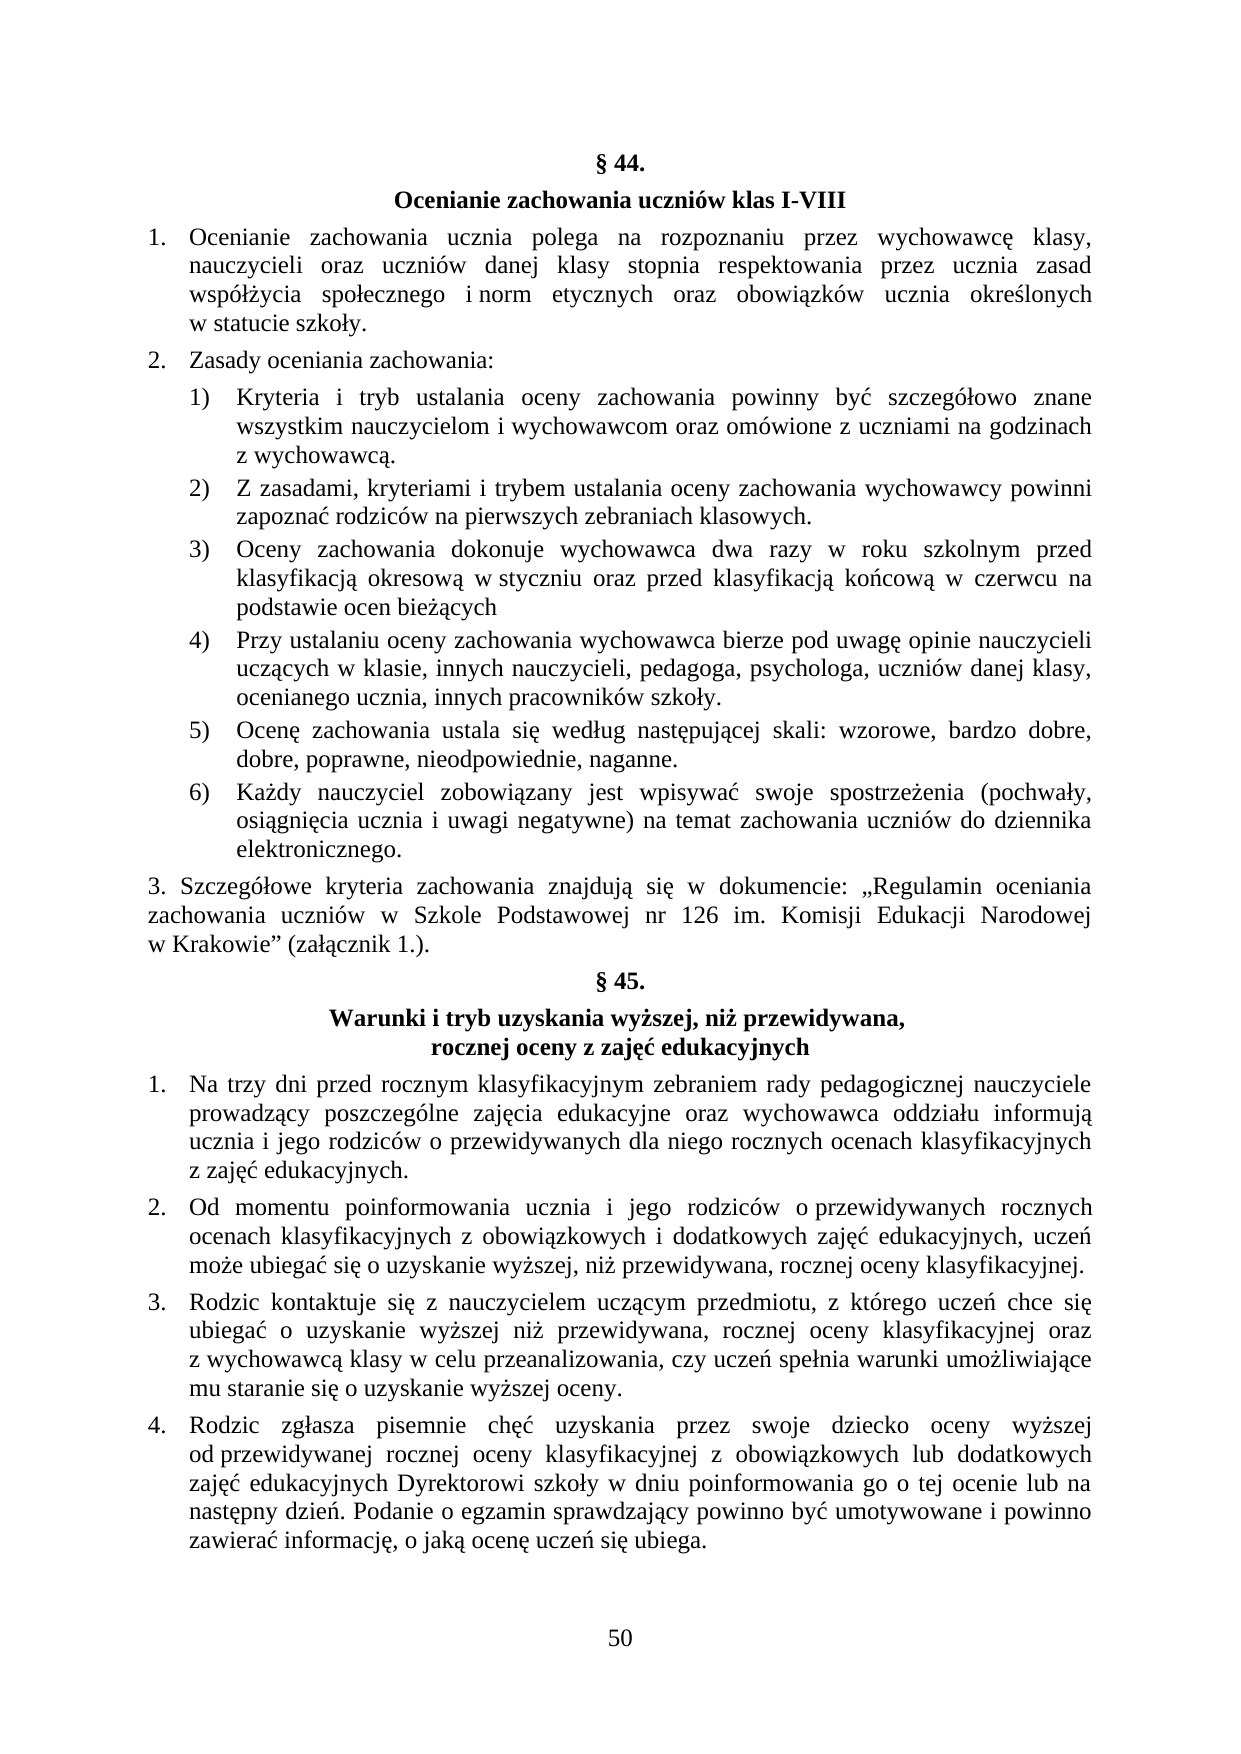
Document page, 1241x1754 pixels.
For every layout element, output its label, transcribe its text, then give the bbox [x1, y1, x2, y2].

subtitle Warunki i tryb uzyskania wyższej, niż przewidywana, rocznej oceny z zajęć edukacyjnych [148, 1003, 1093, 1061]
list Oceny zachowania dokonuje wychowawca dwa razy w roku szkolnym przed klasyfikacją okresową w styczniu oraz przed klasyfikacją końcową w czerwcu na podstawie ocen bieżących [189, 534, 1093, 621]
list Ocenianie zachowania ucznia polega na rozpoznaniu przez wychowawcę klasy, nauczycieli oraz uczniów danej klasy stopnia respektowania przez ucznia zasad współżycia społecznego i norm etycznych oraz obowiązków ucznia określonych w statucie szkoły. [148, 222, 1093, 337]
list Przy ustalaniu oceny zachowania wychowawca bierze pod uwagę opinie nauczycieli uczących w klasie, innych nauczycieli, pedagoga, psychologa, uczniów danej klasy, ocenianego ucznia, innych pracowników szkoły. [189, 625, 1093, 711]
list Zasady oceniania zachowania: [148, 345, 1093, 374]
subtitle § 45. [148, 966, 1093, 995]
list Rodzic kontaktuje się z nauczycielem uczącym przedmiotu, z którego uczeń chce się ubiegać o uzyskanie wyższej niż przewidywana, rocznej oceny klasyfikacyjnej oraz z wychowawcą klasy w celu przeanalizowania, czy uczeń spełnia warunki umożliwiające mu staranie się o uzyskanie wyższej oceny. [148, 1287, 1093, 1402]
list Na trzy dni przed rocznym klasyfikacyjnym zebraniem rady pedagogicznej nauczyciele prowadzący poszczególne zajęcia edukacyjne oraz wychowawca oddziału informują ucznia i jego rodziców o przewidywanych dla niego rocznych ocenach klasyfikacyjnych z zajęć edukacyjnych. [148, 1069, 1093, 1184]
list Rodzic zgłasza pisemnie chęć uzyskania przez swoje dziecko oceny wyższej od przewidywanej rocznej oceny klasyfikacyjnej z obowiązkowych lub dodatkowych zajęć edukacyjnych Dyrektorowi szkoły w dniu poinformowania go o tej ocenie lub na następny dzień. Podanie o egzamin sprawdzający powinno być umotywowane i powinno zawierać informację, o jaką ocenę uczeń się ubiega. [148, 1410, 1093, 1554]
list Kryteria i tryb ustalania oceny zachowania powinny być szczegółowo znane wszystkim nauczycielom i wychowawcom oraz omówione z uczniami na godzinach z wychowawcą. [189, 382, 1093, 468]
list Ocenę zachowania ustala się według następującej skali: wzorowe, bardzo dobre, dobre, poprawne, nieodpowiednie, naganne. [189, 715, 1093, 773]
subtitle § 44. [148, 148, 1093, 176]
subtitle Ocenianie zachowania uczniów klas I-VIII [148, 185, 1093, 213]
list Każdy nauczyciel zobowiązany jest wpisywać swoje spostrzeżenia (pochwały, osiągnięcia ucznia i uwagi negatywne) na temat zachowania uczniów do dziennika elektronicznego. [189, 777, 1093, 863]
list 3. Szczegółowe kryteria zachowania znajdują się w dokumencie: „Regulamin oceniania zachowania uczniów w Szkole Podstawowej nr 126 im. Komisji Edukacji Narodowej w Krakowie” (załącznik 1.). [148, 871, 1093, 958]
list Od momentu poinformowania ucznia i jego rodziców o przewidywanych rocznych ocenach klasyfikacyjnych z obowiązkowych i dodatkowych zajęć edukacyjnych, uczeń może ubiegać się o uzyskanie wyższej, niż przewidywana, rocznej oceny klasyfikacyjnej. [148, 1192, 1093, 1278]
list Z zasadami, kryteriami i trybem ustalania oceny zachowania wychowawcy powinni zapoznać rodziców na pierwszych zebraniach klasowych. [189, 473, 1093, 530]
